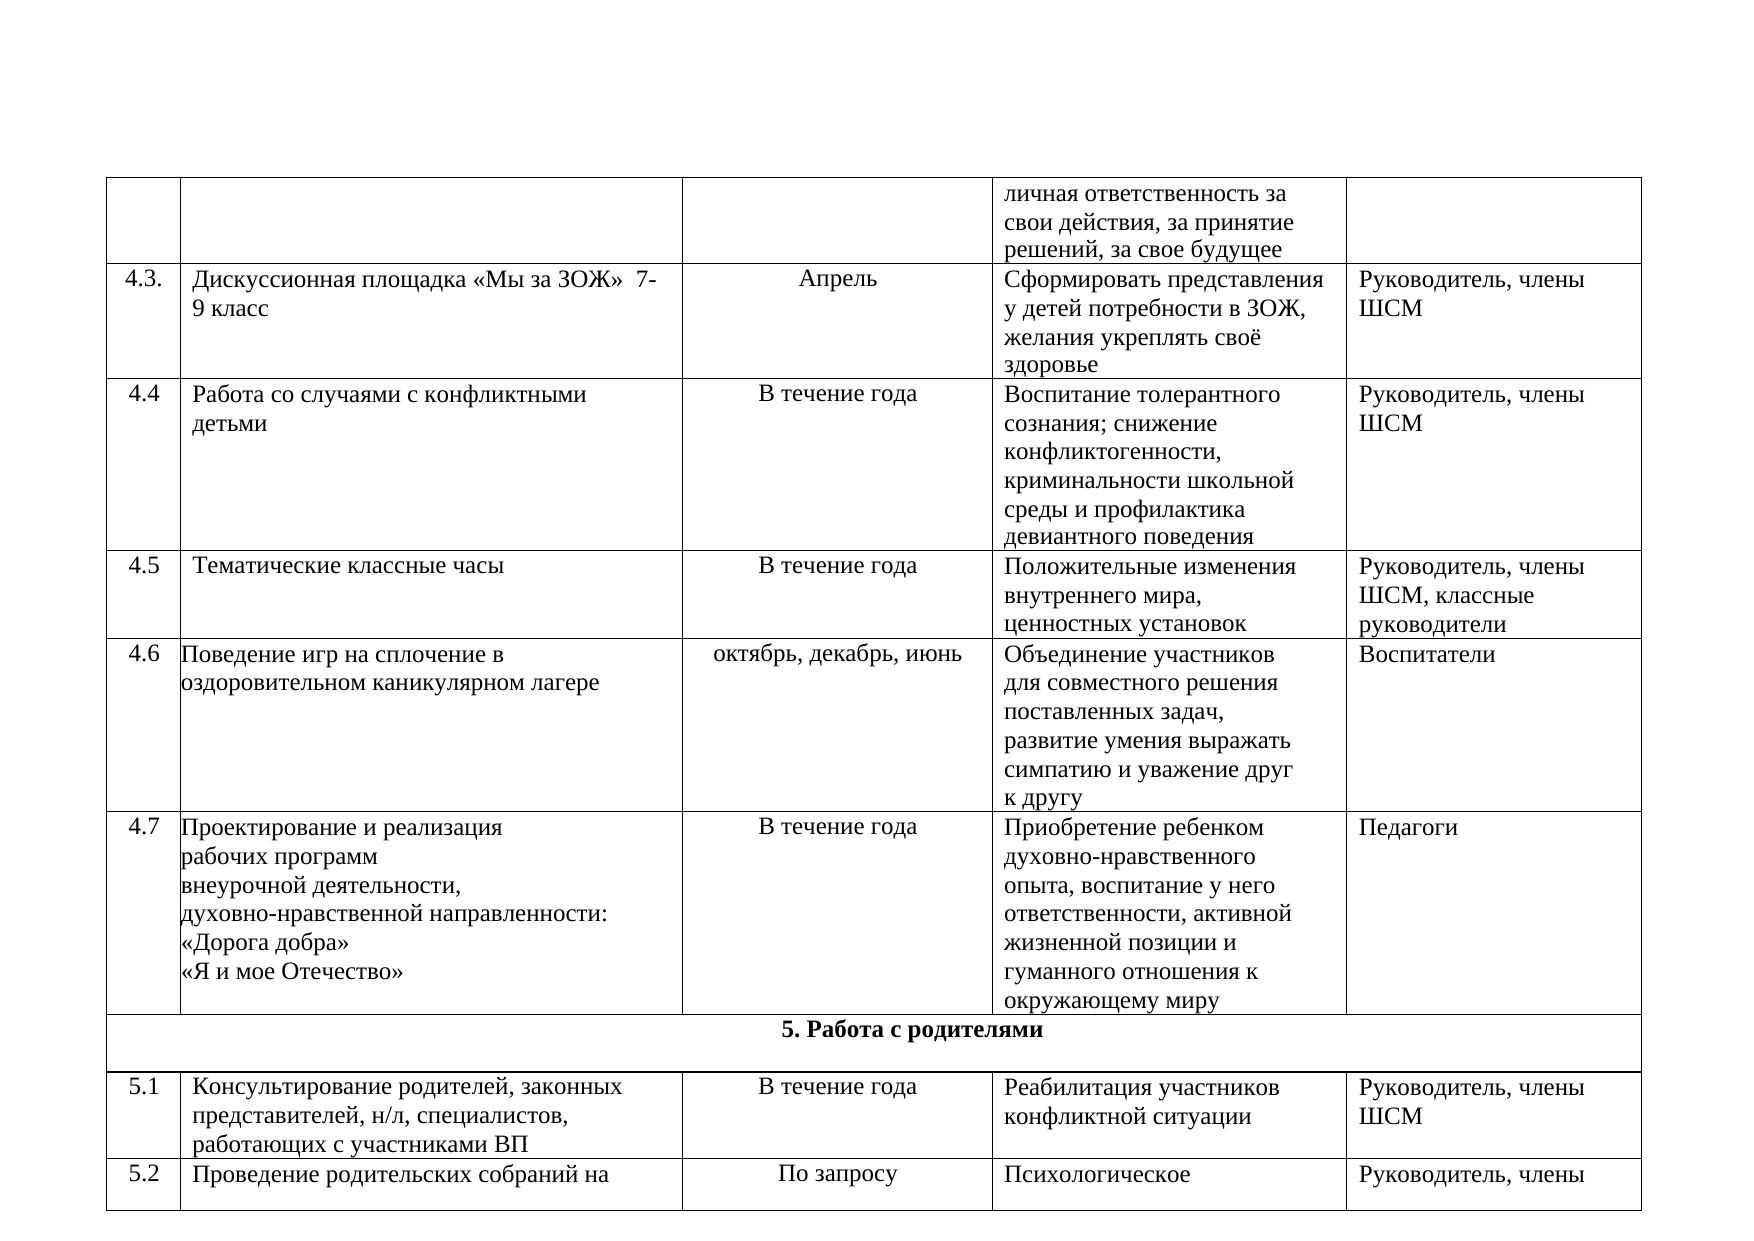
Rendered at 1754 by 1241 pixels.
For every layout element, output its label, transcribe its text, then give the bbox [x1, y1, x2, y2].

table_cell 4.3. [107, 264, 180, 378]
table_header [1347, 178, 1641, 263]
table_cell Тематические классные часы [181, 551, 682, 638]
table_cell Проектирование и реализация рабочих программ внеурочной деятельности, духовно-нравственной направленности: «Дорога добра» «Я и мое Отечество» [181, 812, 682, 1013]
table_cell октябрь, декабрь, июнь [683, 639, 992, 811]
table_header [107, 178, 180, 263]
table_cell 4.7 [107, 812, 180, 1013]
table_cell 4.6 [107, 639, 180, 811]
table_cell Сформировать представления у детей потребности в ЗОЖ, желания укреплять своё здоровье [993, 264, 1346, 378]
table_cell Реабилитация участников конфликтной ситуации [993, 1073, 1346, 1158]
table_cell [181, 1159, 682, 1210]
table_cell В течение года [683, 812, 992, 1013]
table_cell В течение года [683, 1073, 992, 1158]
table_cell 4.5 [107, 551, 180, 638]
table_header [683, 178, 992, 263]
table_cell 5.2 [107, 1159, 180, 1210]
table_cell 5.1 [107, 1073, 180, 1158]
table_cell В течение года [683, 551, 992, 638]
table_cell Объединение участников для совместного решения поставленных задач, развитие умения выражать симпатию и уважение друг к другу [993, 639, 1346, 811]
table_cell Педагоги [1347, 812, 1641, 1013]
table_cell Апрель [683, 264, 992, 378]
table_cell Приобретение ребенком духовно-нравственного опыта, воспитание у него ответственности, активной жизненной позиции и гуманного отношения к окружающему миру [993, 812, 1346, 1013]
table_cell Поведение игр на сплочение в оздоровительном каникулярном лагере [181, 639, 682, 811]
table_cell По запросу [683, 1159, 992, 1210]
table_cell Консультирование родителей, законных представителей, н/л, специалистов, работающих с участниками ВП [181, 1073, 682, 1158]
table_cell Воспитатели [1347, 639, 1641, 811]
table_cell Руководитель, члены ШСМ [1347, 379, 1641, 550]
table_cell Руководитель, члены ШСМ [1347, 264, 1641, 378]
table_cell В течение года [683, 379, 992, 550]
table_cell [1347, 1159, 1641, 1210]
table_cell Работа со случаями с конфликтными детьми [181, 379, 682, 550]
table_cell Положительные изменения внутреннего мира, ценностных установок [993, 551, 1346, 638]
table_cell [1347, 1073, 1641, 1158]
table_cell Воспитание толерантного сознания; снижение конфликтогенности, криминальности школьной среды и профилактика девиантного поведения [993, 379, 1346, 550]
table_header [181, 178, 682, 263]
table_header личная ответственность за свои действия, за принятие решений, за свое будущее [993, 178, 1346, 263]
table_cell Руководитель, члены ШСМ, классные руководители [1347, 551, 1641, 638]
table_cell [993, 1159, 1346, 1210]
table_cell 4.4 [107, 379, 180, 550]
table_cell 5. Работа с родителями [107, 1015, 1641, 1071]
table_cell Дискуссионная площадка «Мы за ЗОЖ» 7-9 класс [181, 264, 682, 378]
